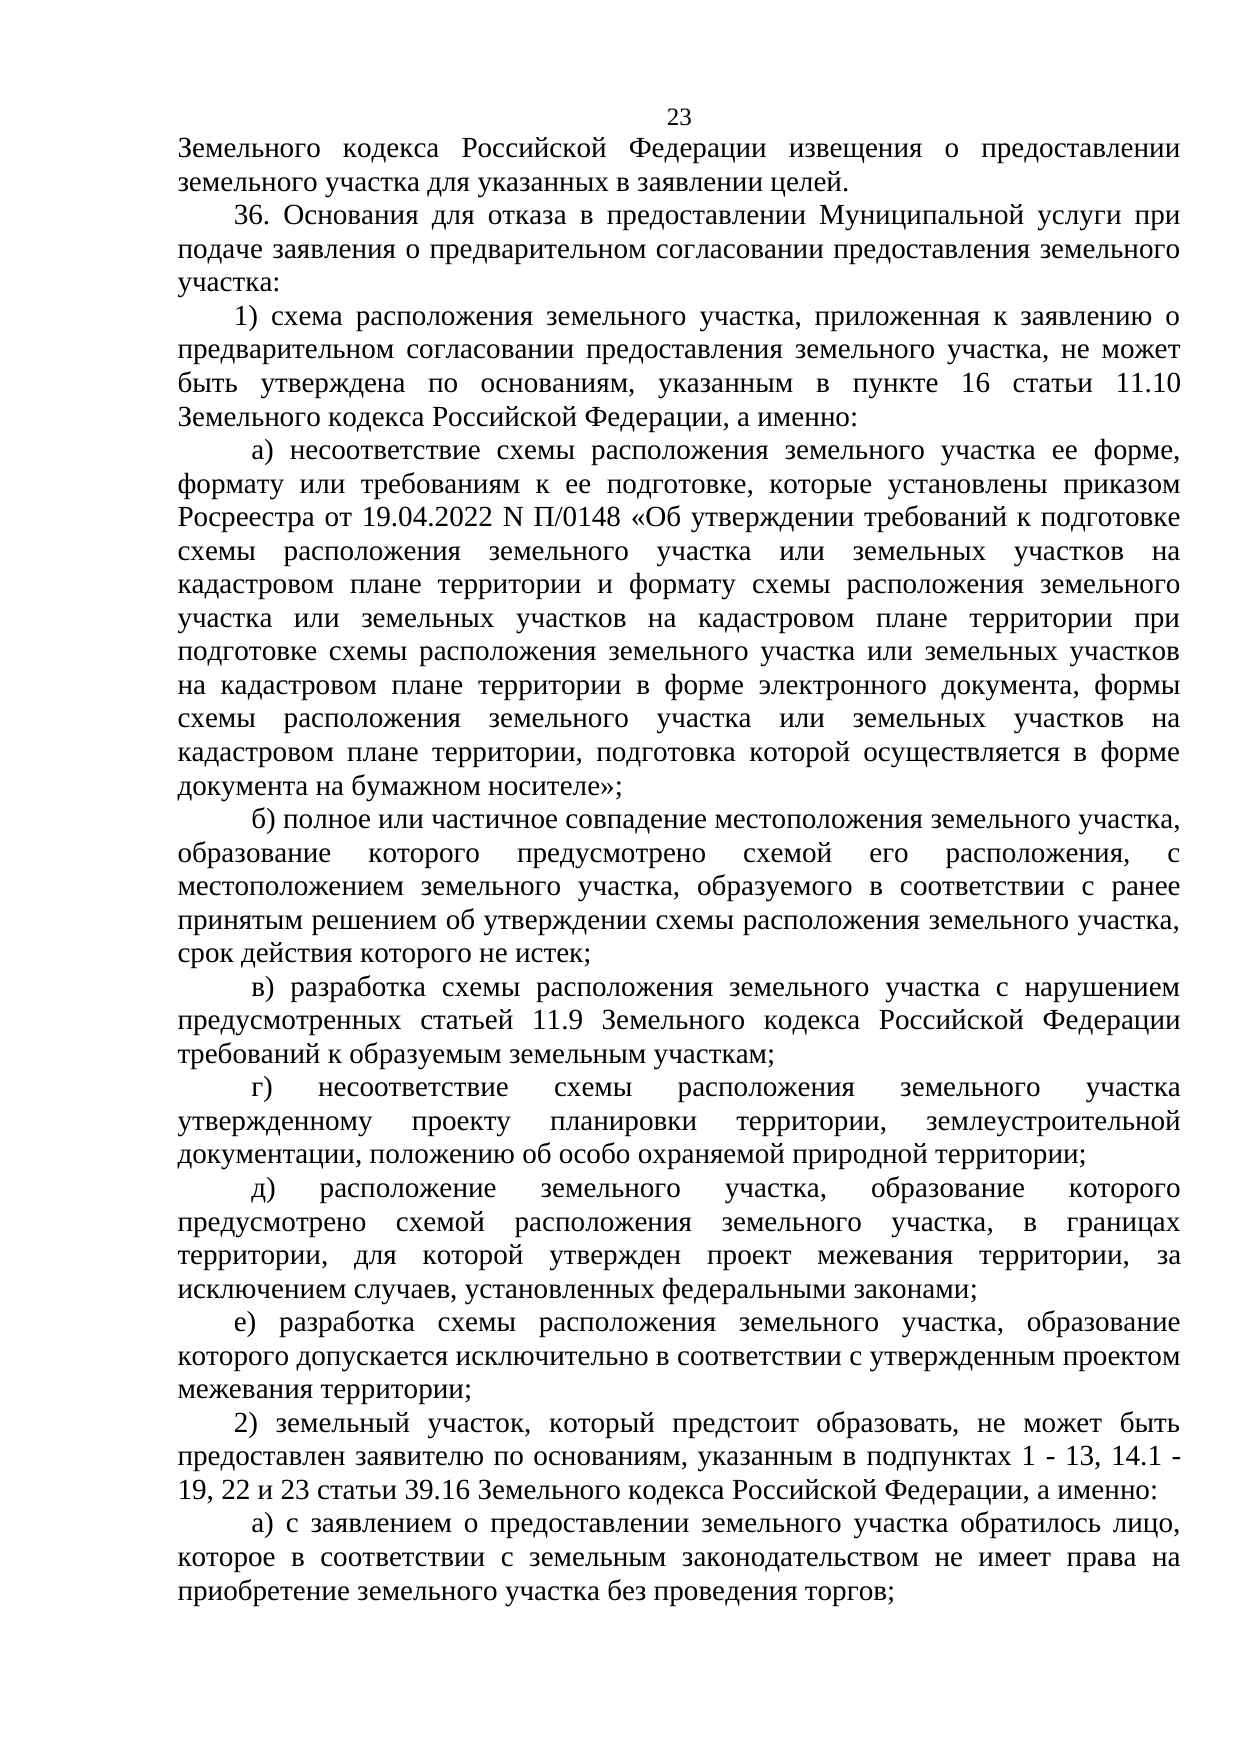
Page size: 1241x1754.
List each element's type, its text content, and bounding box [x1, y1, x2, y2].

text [177, 130, 1181, 197]
text б) полное или частичное совпадение местоположения земельного участка, образование которого предусмотрено схемой его расположения, с местоположением земельного участка, образуемого в соответствии с ранее принятым решением об утверждении схемы расположения земельного участка, срок действия которого не истек; [177, 801, 1181, 969]
text е) разработка схемы расположения земельного участка, образование которого допускается исключительно в соответствии с утвержденным проектом межевания территории; [177, 1304, 1181, 1405]
text д) расположение земельного участка, образование которого предусмотрено схемой расположения земельного участка, в границах территории, для которой утвержден проект межевания территории, за исключением случаев, установленных федеральными законами; [177, 1170, 1181, 1304]
text 1) схема расположения земельного участка, приложенная к заявлению о предварительном согласовании предоставления земельного участка, не может быть утверждена по основаниям, указанным в пункте 16 статьи 11.10 Земельного кодекса Российской Федерации, а именно: [177, 298, 1181, 432]
text в) разработка схемы расположения земельного участка с нарушением предусмотренных статьей 11.9 Земельного кодекса Российской Федерации требований к образуемым земельным участкам; [177, 969, 1181, 1069]
text а) с заявлением о предоставлении земельного участка обратилось лицо, которое в соответствии с земельным законодательством не имеет права на приобретение земельного участка без проведения торгов; [177, 1506, 1181, 1606]
text г) несоответствие схемы расположения земельного участка утвержденному проекту планировки территории, землеустроительной документации, положению об особо охраняемой природной территории; [177, 1069, 1181, 1170]
text 2) земельный участок, который предстоит образовать, не может быть предоставлен заявителю по основаниям, указанным в подпунктах 1 - 13, 14.1 - 19, 22 и 23 статьи 39.16 Земельного кодекса Российской Федерации, а именно: [177, 1405, 1181, 1506]
text а) несоответствие схемы расположения земельного участка ее форме, формату или требованиям к ее подготовке, которые установлены приказом Росреестра от 19.04.2022 N П/0148 «Об утверждении требований к подготовке схемы расположения земельного участка или земельных участков на кадастровом плане территории и формату схемы расположения земельного участка или земельных участков на кадастровом плане территории при подготовке схемы расположения земельного участка или земельных участков на кадастровом плане территории в форме электронного документа, формы схемы расположения земельного участка или земельных участков на кадастровом плане территории, подготовка которой осуществляется в форме документа на бумажном носителе»; [177, 432, 1181, 801]
text 36. Основания для отказа в предоставлении Муниципальной услуги при подаче заявления о предварительном согласовании предоставления земельного участка: [177, 197, 1181, 298]
